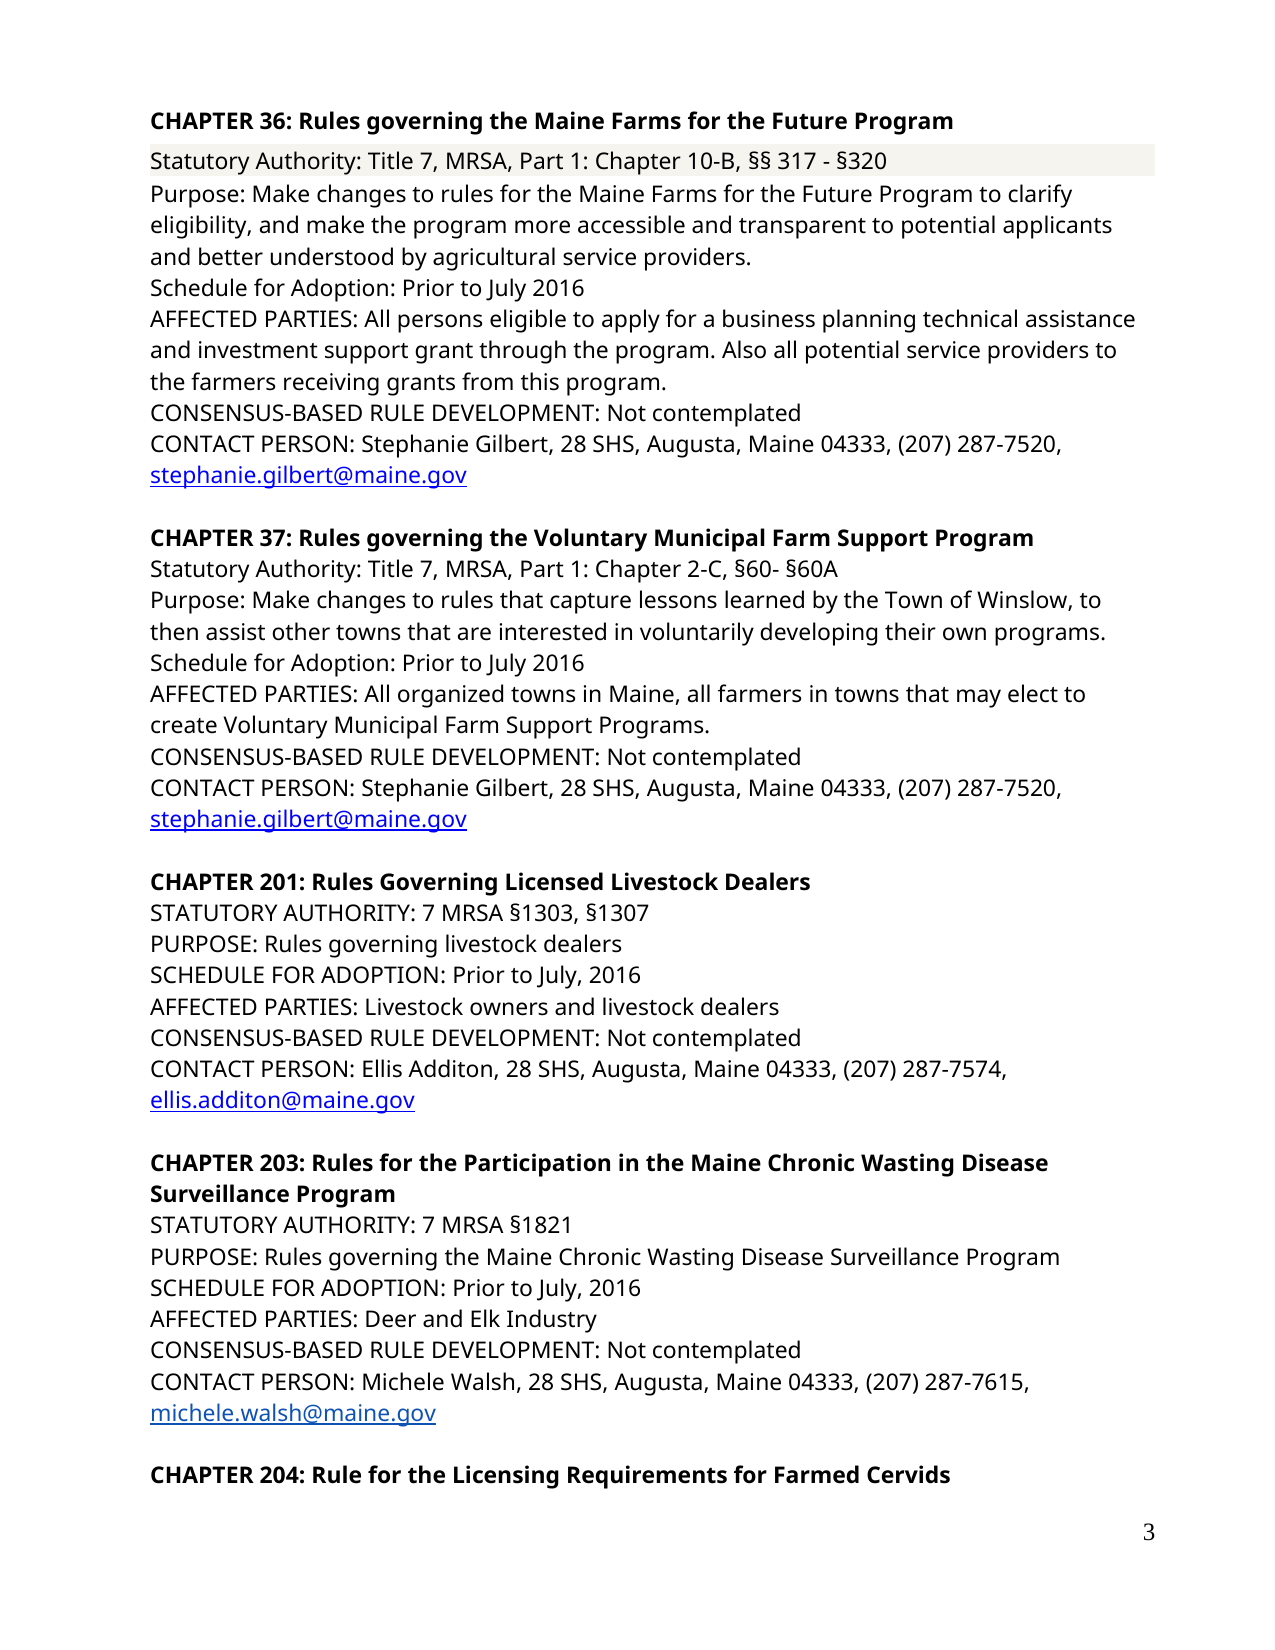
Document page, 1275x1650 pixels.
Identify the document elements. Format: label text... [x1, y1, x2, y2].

text AFFECTED PARTIES: All organized towns in Maine, all farmers in towns that may elect to create Voluntary Municipal Farm Support Programs. [150, 678, 1155, 740]
text PURPOSE: Rules governing the Maine Chronic Wasting Disease Surveillance Program [150, 1240, 1155, 1272]
text CHAPTER 203: Rules for the Participation in the Maine Chronic Wasting Disease Surveillance Program [150, 1147, 1155, 1209]
text AFFECTED PARTIES: All persons eligible to apply for a business planning technical assistance and investment support grant through the program. Also all potential service providers to the farmers receiving grants from this program. [150, 303, 1155, 397]
text CONTACT PERSON: Stephanie Gilbert, 28 SHS, Augusta, Maine 04333, (207) 287-7520, stephanie.gilbert@maine.gov [150, 772, 1155, 834]
text CONTACT PERSON: Michele Walsh, 28 SHS, Augusta, Maine 04333, (207) 287-7615, michele.walsh@maine.gov [150, 1365, 1155, 1428]
text Purpose: Make changes to rules that capture lessons learned by the Town of Winslow, to then assist other towns that are interested in voluntarily developing their own programs. [150, 584, 1155, 647]
text Schedule for Adoption: Prior to July 2016 [150, 647, 1155, 678]
text CONSENSUS-BASED RULE DEVELOPMENT: Not contemplated [150, 397, 1155, 428]
text CONSENSUS-BASED RULE DEVELOPMENT: Not contemplated [150, 1334, 1155, 1365]
text Schedule for Adoption: Prior to July 2016 [150, 272, 1155, 303]
text CHAPTER 37: Rules governing the Voluntary Municipal Farm Support Program [150, 522, 1155, 553]
text STATUTORY AUTHORITY: 7 MRSA §1821 [150, 1209, 1155, 1240]
text CONTACT PERSON: Ellis Additon, 28 SHS, Augusta, Maine 04333, (207) 287-7574, ellis.additon@maine.gov [150, 1053, 1155, 1115]
text CONSENSUS-BASED RULE DEVELOPMENT: Not contemplated [150, 740, 1155, 772]
text SCHEDULE FOR ADOPTION: Prior to July, 2016 [150, 959, 1155, 990]
text PURPOSE: Rules governing livestock dealers [150, 928, 1155, 959]
text AFFECTED PARTIES: Deer and Elk Industry [150, 1303, 1155, 1334]
text CONTACT PERSON: Stephanie Gilbert, 28 SHS, Augusta, Maine 04333, (207) 287-7520, stephanie.gilbert@maine.gov [150, 428, 1155, 490]
text CHAPTER 36: Rules governing the Maine Farms for the Future Program [150, 105, 1155, 136]
text STATUTORY AUTHORITY: 7 MRSA §1303, §1307 [150, 897, 1155, 928]
text Purpose: Make changes to rules for the Maine Farms for the Future Program to clarify eligibility, and make the program more accessible and transparent to potential applicants and better understood by agricultural service providers. [150, 178, 1155, 272]
text CHAPTER 204: Rule for the Licensing Requirements for Farmed Cervids [150, 1459, 1155, 1490]
text CHAPTER 201: Rules Governing Licensed Livestock Dealers [150, 865, 1155, 897]
text SCHEDULE FOR ADOPTION: Prior to July, 2016 [150, 1272, 1155, 1303]
text Statutory Authority: Title 7, MRSA, Part 1: Chapter 2-C, §60- §60A [150, 553, 1155, 584]
text CONSENSUS-BASED RULE DEVELOPMENT: Not contemplated [150, 1022, 1155, 1053]
text AFFECTED PARTIES: Livestock owners and livestock dealers [150, 990, 1155, 1022]
text Statutory Authority: Title 7, MRSA, Part 1: Chapter 10-B, §§ 317 - §320 [150, 144, 1155, 176]
